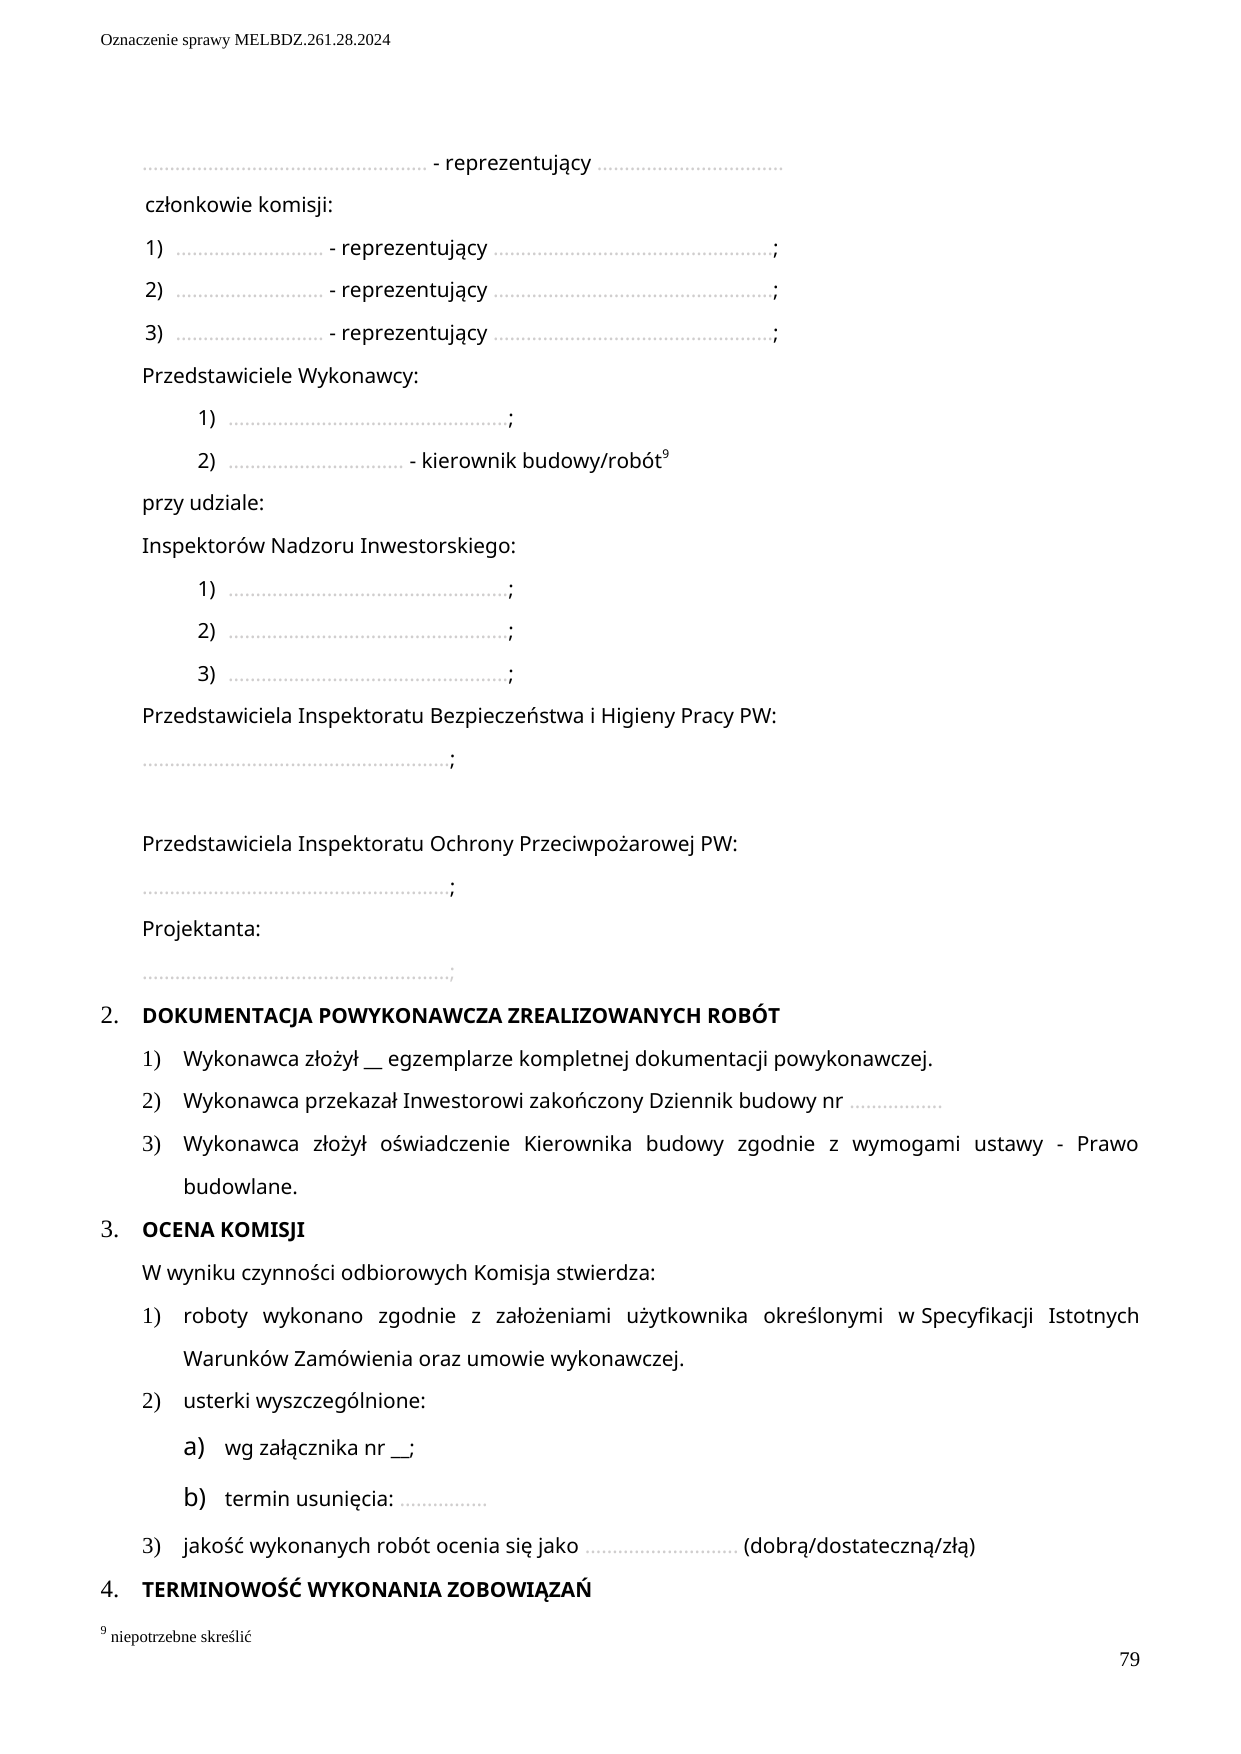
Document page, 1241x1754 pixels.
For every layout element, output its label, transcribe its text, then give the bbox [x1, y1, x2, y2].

text Przedstawiciela Inspektoratu Ochrony Przeciwpożarowej PW: [142, 829, 1140, 858]
text przy udziale: [142, 488, 1140, 517]
text Przedstawiciele Wykonawcy: [142, 361, 1140, 389]
text …………………………………………..……; [100, 744, 1140, 773]
list DOKUMENTACJA POWYKONAWCZA ZREALIZOWANYCH ROBÓT [100, 1000, 1140, 1029]
list ……………………… - reprezentujący ……………………………………………; [145, 318, 1140, 347]
list ……………………………………………; [197, 574, 1140, 602]
list ……………………………………………; [197, 403, 1140, 432]
list ……………………… - reprezentujący ……………………………………………; [145, 276, 1140, 304]
list ……………………………………………; [197, 616, 1140, 645]
list OCENA KOMISJI [100, 1214, 1140, 1244]
text Inspektorów Nadzoru Inwestorskiego: [142, 531, 1140, 559]
list Wykonawca złożył oświadczenie Kierownika budowy zgodnie z wymogami ustawy - Prawo budowlane. [142, 1129, 1140, 1200]
text członkowie komisji: [145, 190, 1140, 219]
list ……………………… - reprezentujący ……………………………………………; [145, 233, 1140, 261]
list ……………………………………………; [197, 659, 1140, 687]
list termin usunięcia: ………….... [183, 1480, 1140, 1514]
text Projektanta: [142, 914, 1140, 943]
list TERMINOWOŚĆ WYKONANIA ZOBOWIĄZAŃ [100, 1574, 1140, 1603]
list ………………………….. - kierownik budowy/robót [197, 446, 1140, 474]
list Wykonawca przekazał Inwestorowi zakończony Dziennik budowy nr ………….…. [142, 1087, 1140, 1115]
list jakość wykonanych robót ocenia się jako ………………………. (dobrą/dostateczną/złą) [142, 1531, 1140, 1559]
text W wyniku czynności odbiorowych Komisja stwierdza: [100, 1258, 1140, 1287]
list wg załącznika nr __; [183, 1429, 1140, 1463]
list Wykonawca złożył __ egzemplarze kompletnej dokumentacji powykonawczej. [142, 1044, 1140, 1072]
list usterki wyszczególnione: [142, 1386, 1140, 1415]
text Przedstawiciela Inspektoratu Bezpieczeństwa i Higieny Pracy PW: [142, 702, 1140, 730]
text ……………………………………….…… - reprezentujący …………………...….…… [100, 148, 1140, 176]
list roboty wykonano zgodnie z założeniami użytkownika określonymi w Specyfikacji Istotnych Warunków Zamówienia oraz umowie wykonawczej. [142, 1301, 1140, 1372]
text …………………………………………..……; [100, 957, 1140, 986]
text …………………………………………..……; [100, 872, 1140, 900]
